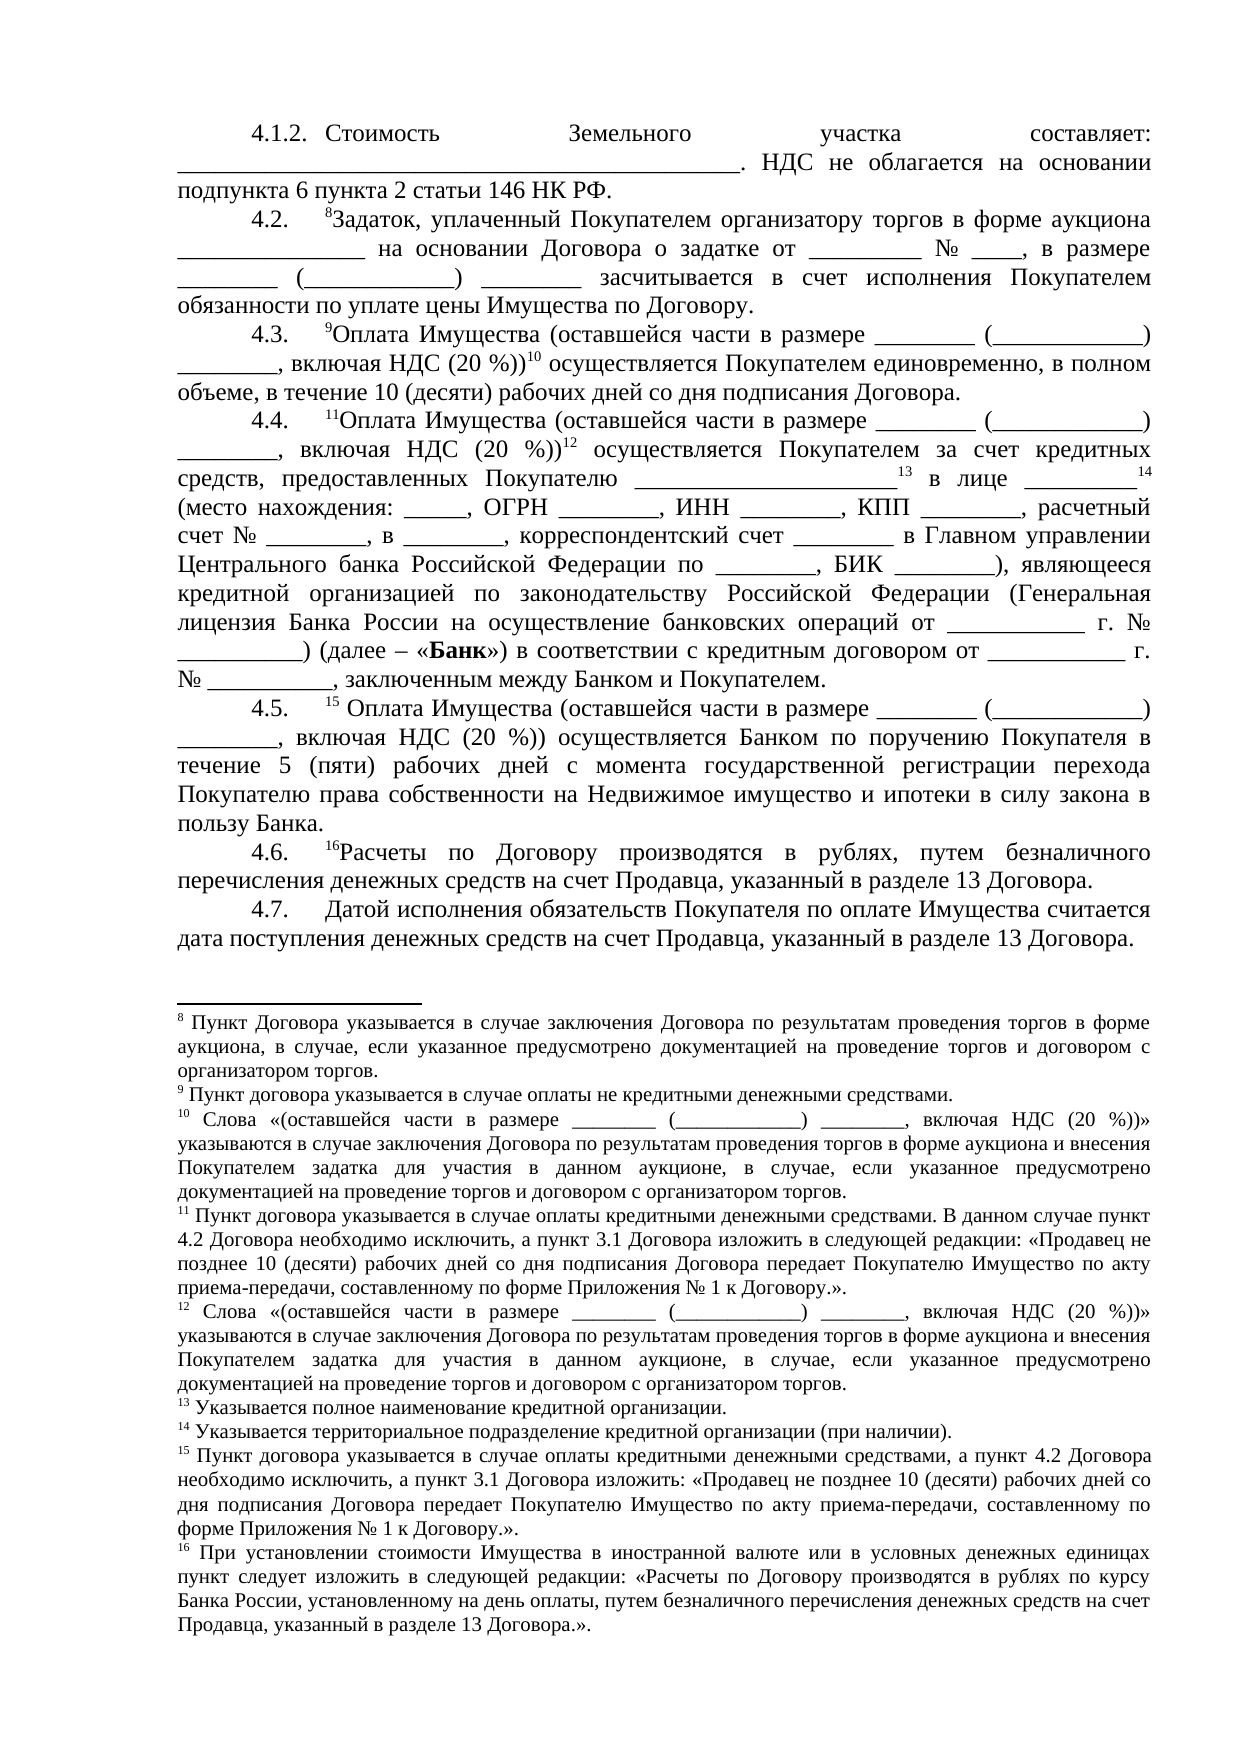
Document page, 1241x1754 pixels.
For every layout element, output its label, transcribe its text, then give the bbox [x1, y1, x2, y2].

list Датой исполнения обязательств Покупателя по оплате Имущества считается дата поступления денежных средств на счет Продавца, указанный в разделе 13 Договора. [177, 894, 1152, 952]
list Оплата Имущества (оставшейся части в размере ________ (____________) ________, включая НДС (20 %)) осуществляется Банком по поручению Покупателя в течение 5 (пяти) рабочих дней с момента государственной регистрации перехода Покупателю права собственности на Недвижимое имущество и ипотеки в силу закона в пользу Банка. [177, 693, 1152, 837]
list Расчеты по Договору производятся в рублях, путем безналичного перечисления денежных средств на счет Продавца, указанный в разделе 13 Договора. [177, 837, 1152, 894]
list Стоимость Земельного участка составляет: _____________________________________________. НДС не облагается на основании подпункта 6 пункта 2 статьи 146 НК РФ. [177, 118, 1152, 204]
list Оплата Имущества (оставшейся части в размере ________ (____________) ________, включая НДС (20 %)) осуществляется Покупателем единовременно, в полном объеме, в течение 10 (десяти) рабочих дней со дня подписания Договора. [177, 319, 1152, 406]
list Оплата Имущества (оставшейся части в размере ________ (____________) ________, включая НДС (20 %)) осуществляется Покупателем за счет кредитных средств, предоставленных Покупателю _____________________ в лице _________ (место нахождения: _____, ОГРН ________, ИНН ________, КПП ________, расчетный счет № ________, в ________, корреспондентский счет ________ в Главном управлении Центрального банка Российской Федерации по ________, БИК ________), являющееся кредитной организацией по законодательству Российской Федерации (Генеральная лицензия Банка России на осуществление банковских операций от ___________ г. № __________) (далее – «Банк») в соответствии с кредитным договором от ___________ г. № __________, заключенным между Банком и Покупателем. [177, 406, 1152, 693]
list Задаток, уплаченный Покупателем организатору торгов в форме аукциона _______________ на основании Договора о задатке от _________ № ____, в размере ________ (____________) ________ засчитывается в счет исполнения Покупателем обязанности по уплате цены Имущества по Договору. [177, 204, 1152, 319]
